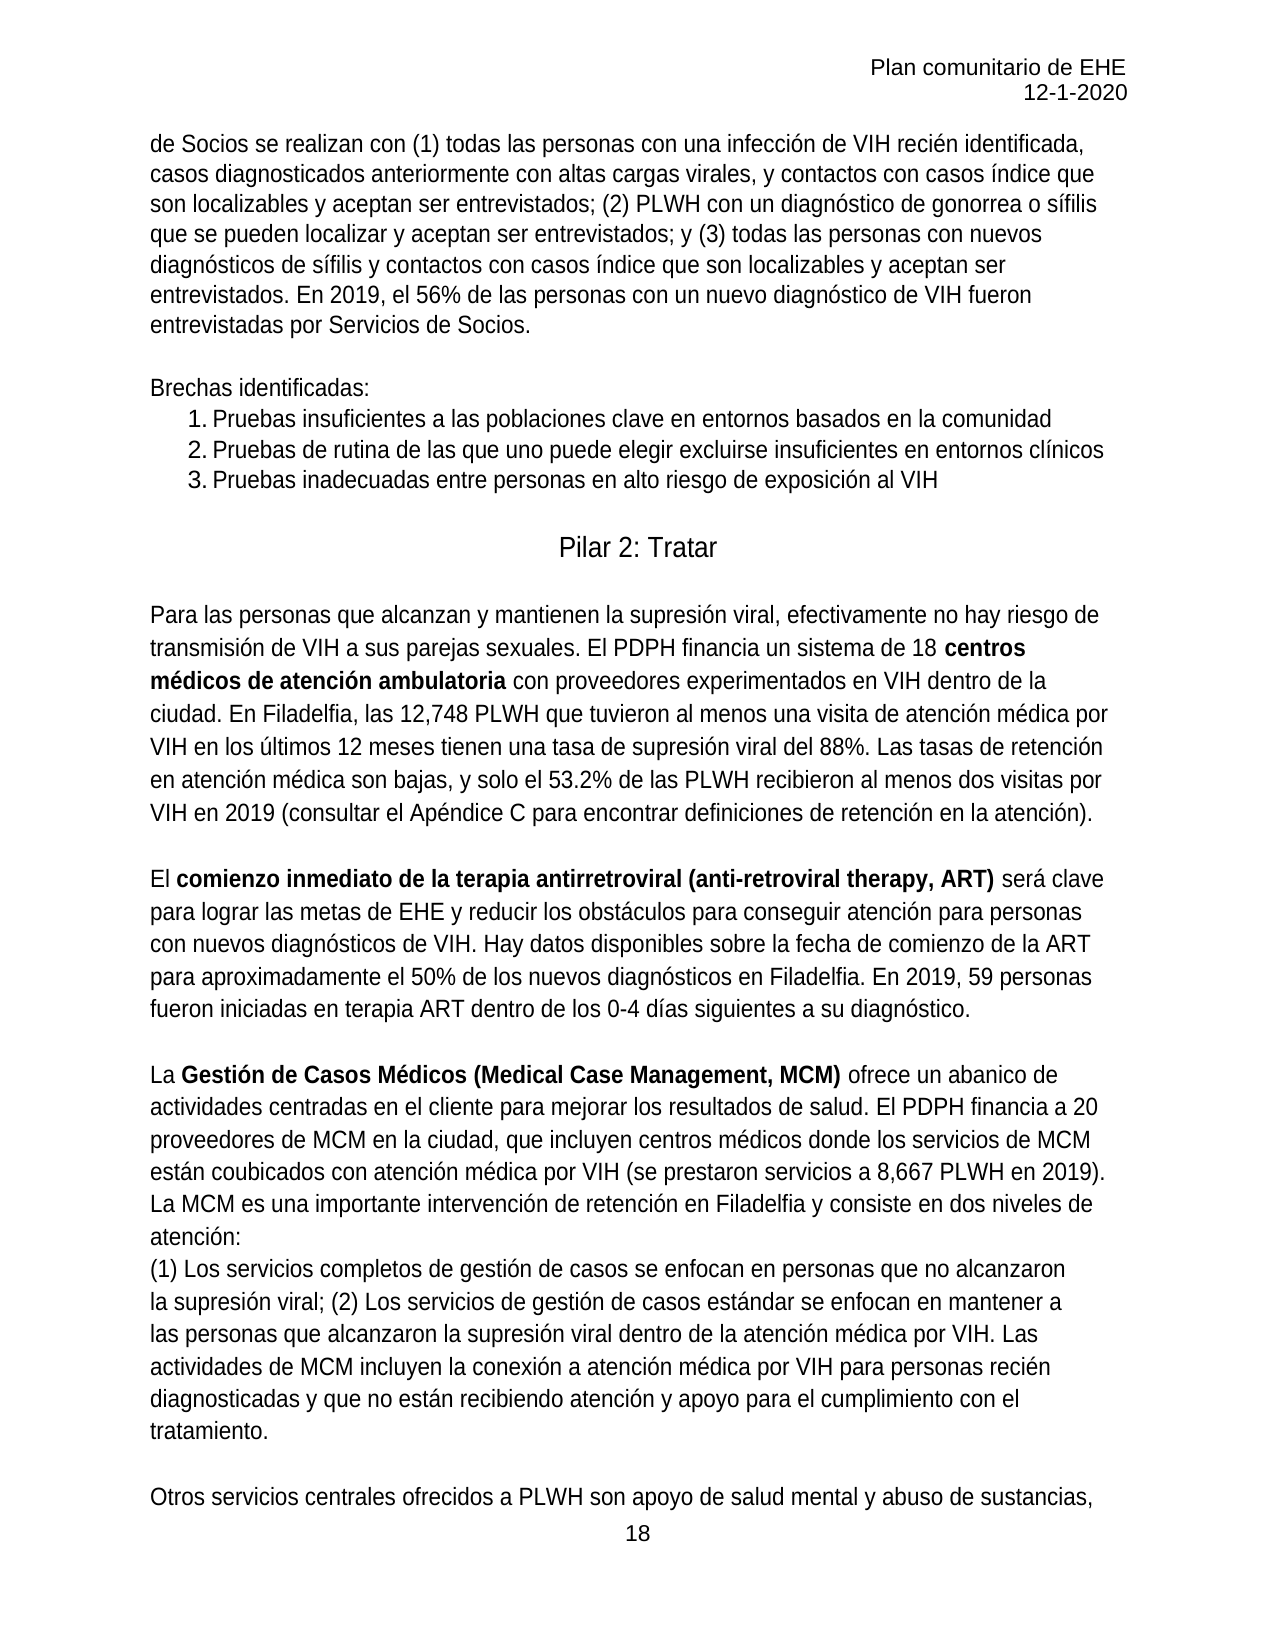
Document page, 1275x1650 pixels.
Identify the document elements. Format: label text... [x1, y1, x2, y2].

list Pruebas inadecuadas entre personas en alto riesgo de exposición al VIH [187, 465, 1173, 493]
text La Gestión de Casos Médicos (Medical Case Management, MCM) ofrece un abanico de actividades centradas en el cliente para mejorar los resultados de salud. El PDPH financia a 20 proveedores de MCM en la ciudad, que incluyen centros médicos donde los servicios de MCM están coubicados con atención médica por VIH (se prestaron servicios a 8,667 PLWH en 2019). La MCM es una importante intervención de retención en Filadelfia y consiste en dos niveles de atención: [150, 1060, 1119, 1251]
text El comienzo inmediato de la terapia antirretroviral (anti-retroviral therapy, ART) será clave para lograr las metas de EHE y reducir los obstáculos para conseguir atención para personas con nuevos diagnósticos de VIH. Hay datos disponibles sobre la fecha de comienzo de la ART para aproximadamente el 50% de los nuevos diagnósticos en Filadelfia. En 2019, 59 personas fueron iniciadas en terapia ART dentro de los 0-4 días siguientes a su diagnóstico. [150, 864, 1111, 1023]
text (1) Los servicios completos de gestión de casos se enfocan en personas que no alcanzaron la supresión viral; (2) Los servicios de gestión de casos estándar se enfocan en mantener a las personas que alcanzaron la supresión viral dentro de la atención médica por VIH. Las actividades de MCM incluyen la conexión a atención médica por VIH para personas recién diagnosticadas y que no están recibiendo atención y apoyo para el cumplimiento con el tratamiento. [150, 1254, 1087, 1445]
text Para las personas que alcanzan y mantienen la supresión viral, efectivamente no hay riesgo de transmisión de VIH a sus parejas sexuales. El PDPH financia un sistema de 18 centros médicos de atención ambulatoria con proveedores experimentados en VIH dentro de la ciudad. En Filadelfia, las 12,748 PLWH que tuvieron al menos una visita de atención médica por VIH en los últimos 12 meses tienen una tasa de supresión viral del 88%. Las tasas de retención en atención médica son bajas, y solo el 53.2% de las PLWH recibieron al menos dos visitas por VIH en 2019 (consultar el Apéndice C para encontrar definiciones de retención en la atención). [150, 600, 1114, 827]
list Pruebas insuficientes a las poblaciones clave en entornos basados en la comunidad [187, 404, 1173, 433]
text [150, 129, 1121, 338]
list Pruebas de rutina de las que uno puede elegir excluirse insuficientes en entornos clínicos [187, 436, 1173, 464]
subtitle Pilar 2: Tratar [170, 529, 1106, 563]
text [150, 1482, 1116, 1511]
text Brechas identificadas: [150, 373, 1173, 402]
